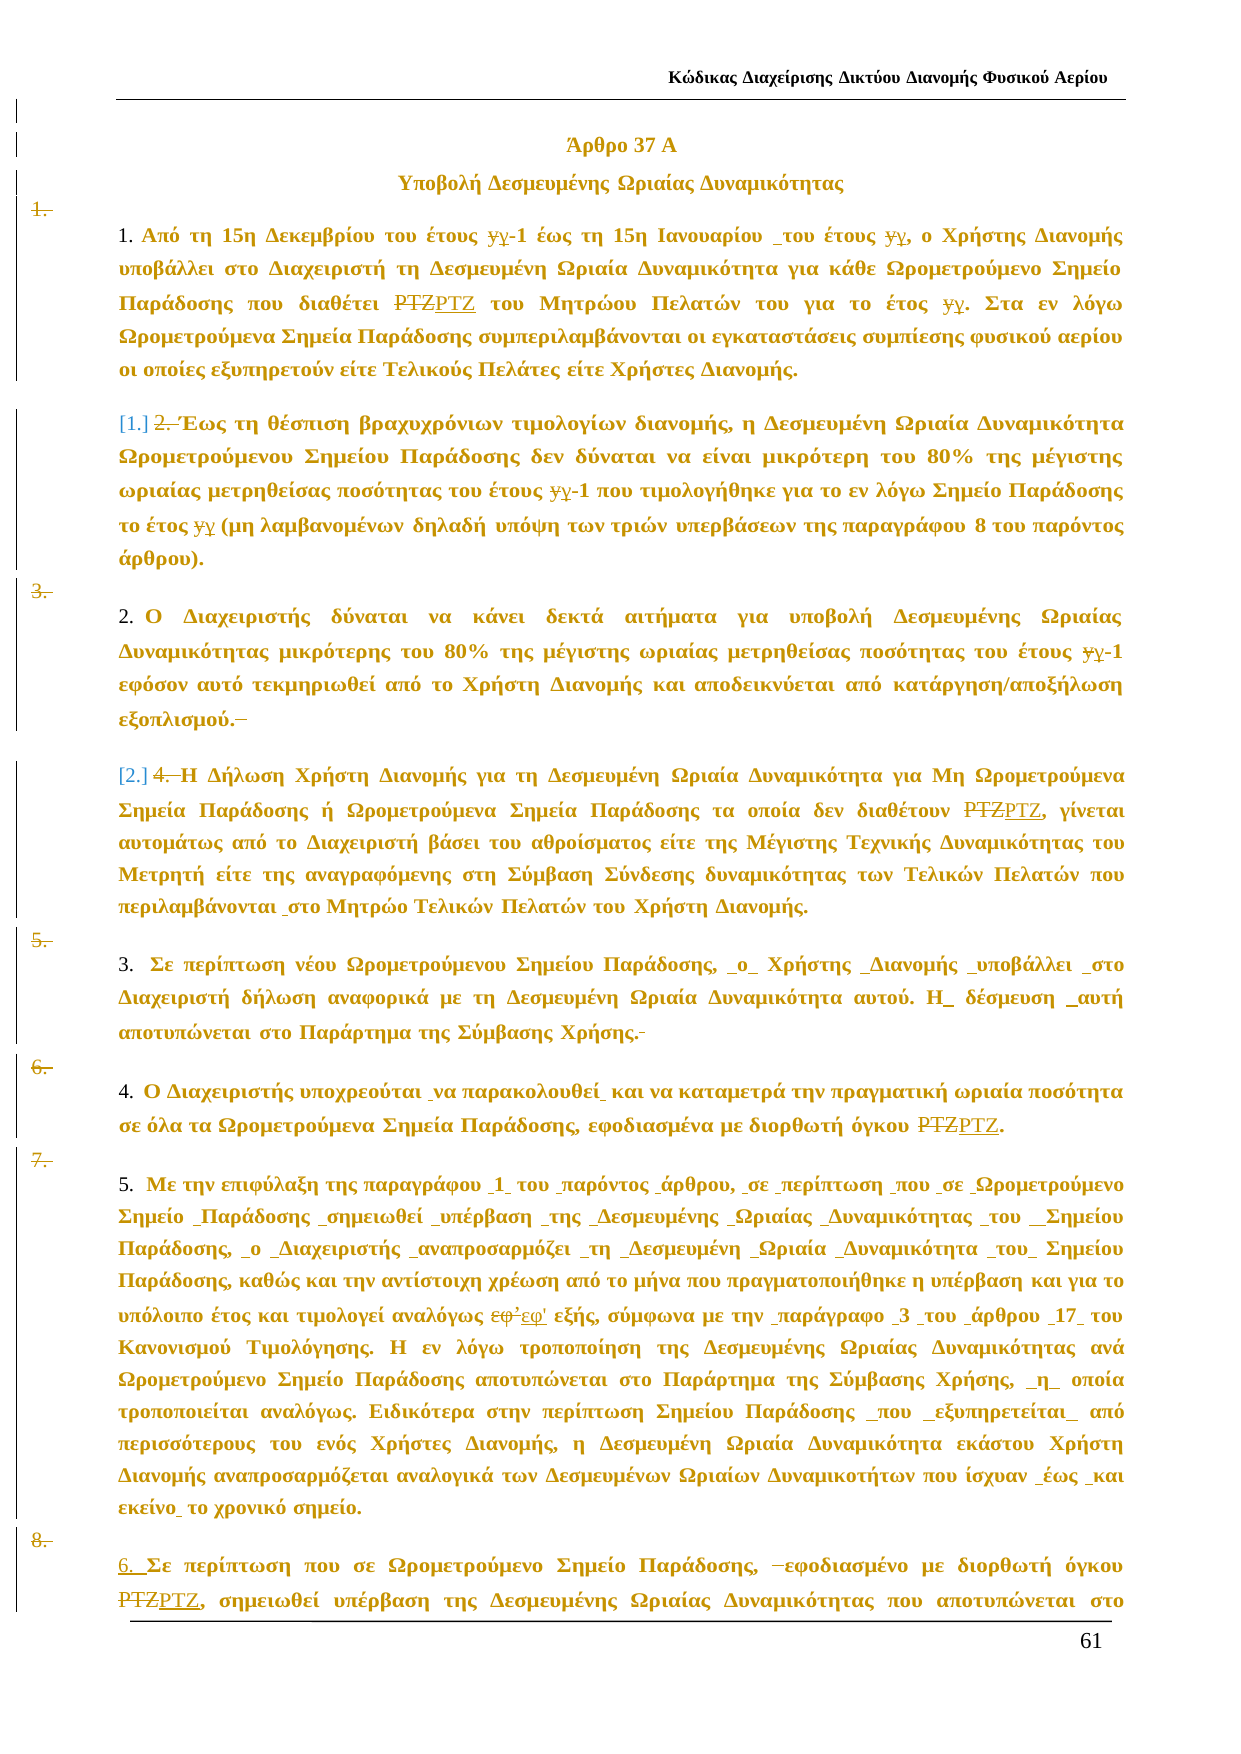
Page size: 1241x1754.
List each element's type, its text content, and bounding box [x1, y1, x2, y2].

text Υποβολή Δεσμευμένης Ωριαίας Δυναμικότητας [77, 170, 1163, 195]
list Ο Διαχειριστής υποχρεούται να παρακολουθεί και να καταμετρά την πραγματική ωριαία ποσότητα σε όλα τα Ωρομετρούμενα Σημεία Παράδοσης, εφοδιασμένα με διορθωτή όγκου . [118, 1079, 1124, 1138]
list Σε περίπτωση νέου Ωρομετρούμενου Σημείου Παράδοσης, ο Χρήστης Διανομής υποβάλλει στο Διαχειριστή δήλωση αναφορικά με τη Δεσμευμένη Ωριαία Δυναμικότητα αυτού. Η δέσμευση αυτή αποτυπώνεται στο Παράρτημα της Σύμβασης Χρήσης. [118, 952, 1124, 1044]
list Με την επιφύλαξη της παραγράφου 1 του παρόντος άρθρου, σε περίπτωση που σε Ωρομετρούμενο Σημείο Παράδοσης σημειωθεί υπέρβαση της Δεσμευμένης Ωριαίας Δυναμικότητας του Σημείου Παράδοσης, ο Διαχειριστής αναπροσαρμόζει τη Δεσμευμένη Ωριαία Δυναμικότητα του Σημείου Παράδοσης, καθώς και την αντίστοιχη χρέωση από το μήνα που πραγματοποιήθηκε η υπέρβαση και για το υπόλοιπο έτος και τιμολογεί αναλόγως εξής, σύμφωνα με την παράγραφο 3 του άρθρου 17 του Κανονισμού Τιμολόγησης. Η εν λόγω τροποποίηση της Δεσμευμένης Ωριαίας Δυναμικότητας ανά Ωρομετρούμενο Σημείο Παράδοσης αποτυπώνεται στο Παράρτημα της Σύμβασης Χρήσης, η οποία τροποποιείται αναλόγως. Ειδικότερα στην περίπτωση Σημείου Παράδοσης που εξυπηρετείται από περισσότερους του ενός Χρήστες Διανομής, η Δεσμευμένη Ωριαία Δυναμικότητα εκάστου Χρήστη Διανομής αναπροσαρμόζεται αναλογικά των Δεσμευμένων Ωριαίων Δυναμικοτήτων που ίσχυαν έως και εκείνο το χρονικό σημείο. [118, 1172, 1124, 1519]
subtitle Άρθρο 37 Α [80, 132, 1163, 157]
list Έως τη θέσπιση βραχυχρόνιων τιμολογίων διανομής, η Δεσμευμένη Ωριαία Δυναμικότητα Ωρομετρούμενου Σημείου Παράδοσης δεν δύναται να είναι μικρότερη του 80% της μέγιστης ωριαίας μετρηθείσας ποσότητας του έτους -1 που τιμολογήθηκε για το εν λόγω Σημείο Παράδοσης το έτος (μη λαμβανομένων δηλαδή υπόψη των τριών υπερβάσεων της παραγράφου 8 του παρόντος άρθρου). [118, 409, 1124, 570]
list Ο Διαχειριστής δύναται να κάνει δεκτά αιτήματα για υποβολή Δεσμευμένης Ωριαίας Δυναμικότητας μικρότερης του 80% της μέγιστης ωριαίας μετρηθείσας ποσότητας του έτους -1 εφόσον αυτό τεκμηριωθεί από το Χρήστη Διανομής και αποδεικνύεται από κατάργηση/αποξήλωση εξοπλισμού. [118, 604, 1123, 731]
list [118, 1552, 1124, 1612]
list Η Δήλωση Χρήστη Διανομής για τη Δεσμευμένη Ωριαία Δυναμικότητα για Μη Ωρομετρούμενα Σημεία Παράδοσης ή Ωρομετρούμενα Σημεία Παράδοσης τα οποία δεν διαθέτουν , γίνεται αυτομάτως από το Διαχειριστή βάσει του αθροίσματος είτε της Μέγιστης Τεχνικής Δυναμικότητας του Μετρητή είτε της αναγραφόμενης στη Σύμβαση Σύνδεσης δυναμικότητας των Τελικών Πελατών που περιλαμβάνονται στο Μητρώο Τελικών Πελατών του Χρήστη Διανομής. [118, 761, 1125, 918]
list Από τη 15η Δεκεμβρίου του έτους -1 έως τη 15η Ιανουαρίου του έτους , ο Χρήστης Διανομής υποβάλλει στο Διαχειριστή τη Δεσμευμένη Ωριαία Δυναμικότητα για κάθε Ωρομετρούμενο Σημείο Παράδοσης που διαθέτει του Μητρώου Πελατών του για το έτος . Στα εν λόγω Ωρομετρούμενα Σημεία Παράδοσης συμπεριλαμβάνονται οι εγκαταστάσεις συμπίεσης φυσικού αερίου οι οποίες εξυπηρετούν είτε Τελικούς Πελάτες είτε Χρήστες Διανομής. [118, 221, 1123, 381]
